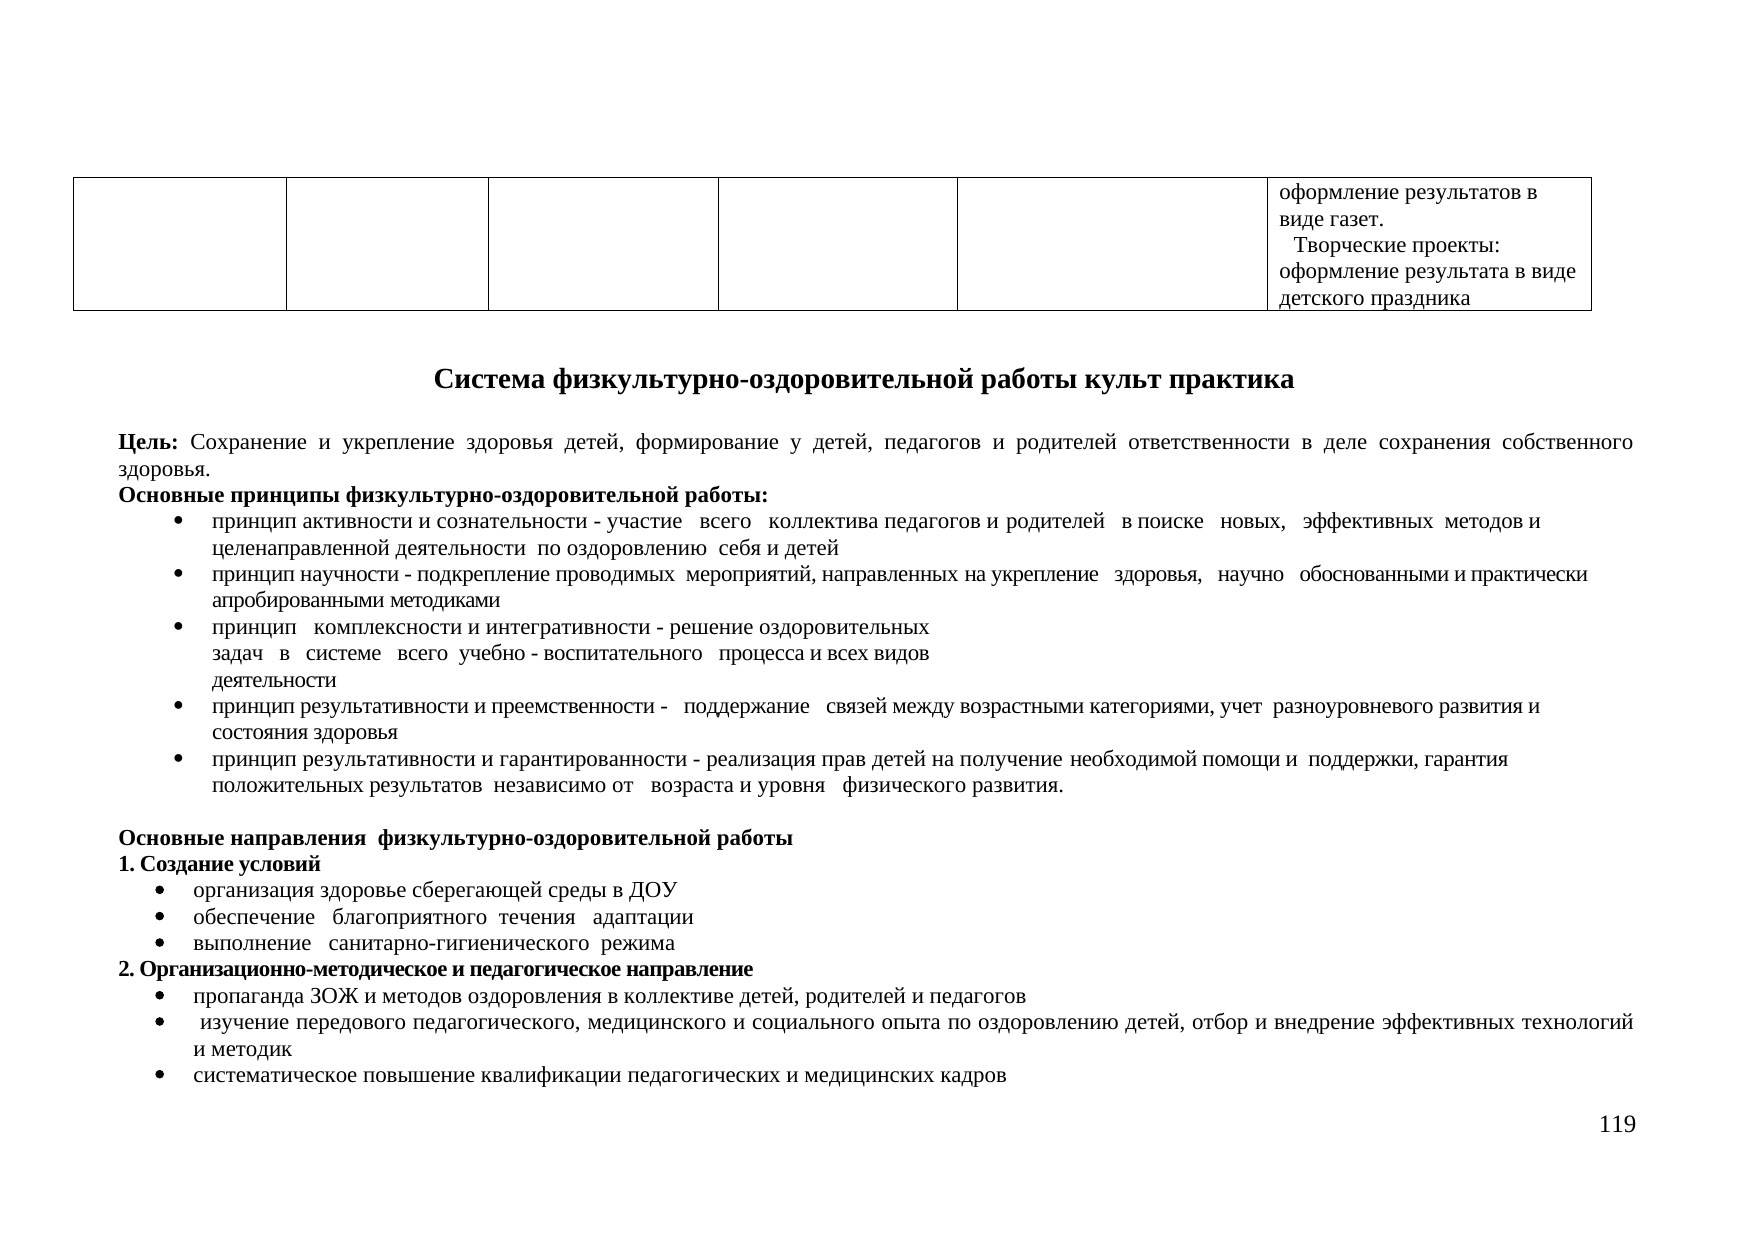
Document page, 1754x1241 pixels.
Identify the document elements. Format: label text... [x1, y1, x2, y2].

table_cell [1268, 178, 1591, 310]
list выполнение санитарно-гигиенического режима [156, 929, 1636, 956]
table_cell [489, 178, 718, 310]
text 1. Создание условий [118, 850, 1636, 876]
table_cell [287, 178, 488, 310]
text Цель: Сохранение и укрепление здоровья детей, формирование у детей, педагогов и родителей ответственности в деле сохранения собственного здоровья. [118, 428, 1636, 481]
text 2. Организационно-методическое и педагогическое направление [118, 956, 1636, 982]
list обеспечение благоприятного течения адаптации [156, 903, 1636, 929]
list принцип активности и сознательности - участие всего коллектива педагогов и родителей в поиске новых, эффективных методов и целенаправленной деятельности по оздоровлению себя и детей [174, 507, 1636, 560]
list принцип результативности и гарантированности - реализация прав детей на получение необходимой помощи и поддержки, гарантия положительных результатов независимо от возраста и уровня физического развития. [174, 745, 1636, 797]
list пропаганда ЗОЖ и методов оздоровления в коллективе детей, родителей и педагогов [156, 982, 1636, 1008]
list принцип научности - подкрепление проводимых мероприятий, направленных на укрепление здоровья, научно обоснованными и практически апробированными методиками [174, 560, 1636, 613]
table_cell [74, 178, 286, 310]
text Основные принципы физкультурно-оздоровительной работы: [118, 481, 1636, 507]
list принцип результативности и преемственности - поддержание связей между возрастными категориями, учет разноуровневого развития и состояния здоровья [174, 692, 1636, 745]
list изучение передового педагогического, медицинского и социального опыта по оздоровлению детей, отбор и внедрение эффективных технологий и методик [156, 1008, 1636, 1061]
text Система физкультурно-оздоровительной работы культ практика [118, 361, 1610, 395]
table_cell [719, 178, 957, 310]
list систематическое повышение квалификации педагогических и медицинских кадров [156, 1061, 1636, 1087]
text Основные направления физкультурно-оздоровительной работы [118, 824, 1636, 850]
list принцип комплексности и интегративности - решение оздоровительных задач в системе всего учебно - воспитательного процесса и всех видов деятельности [174, 613, 1636, 692]
list организация здоровье сберегающей среды в ДОУ [156, 876, 1636, 903]
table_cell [958, 178, 1267, 310]
